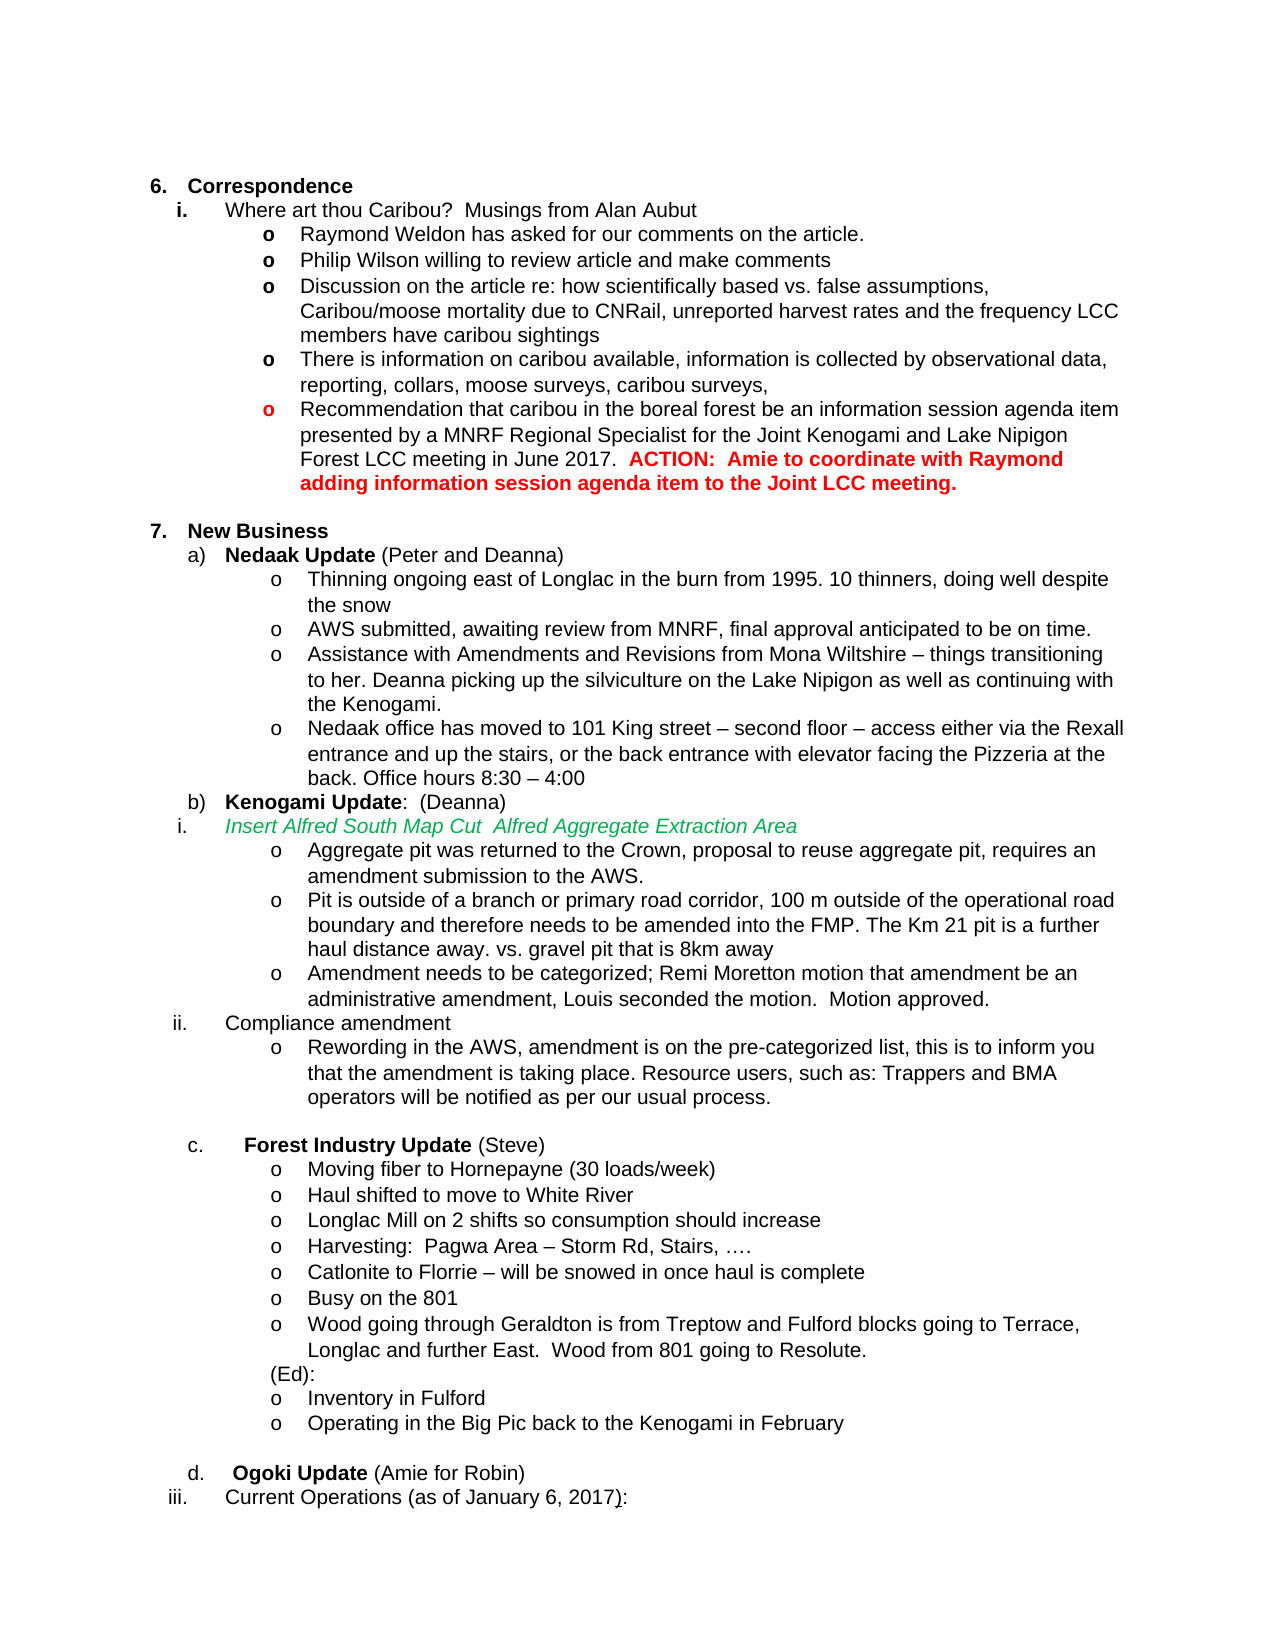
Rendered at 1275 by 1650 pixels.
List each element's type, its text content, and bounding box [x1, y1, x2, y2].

list Busy on the 801 [270, 1286, 1125, 1312]
list AWS submitted, awaiting review from MNRF, final approval anticipated to be on time. [270, 616, 1125, 642]
list Thinning ongoing east of Longlac in the burn from 1995. 10 thinners, doing well despite the snow [270, 567, 1125, 616]
list New Business [150, 519, 1125, 543]
list Discussion on the article re: how scientifically based vs. false assumptions, Caribou/moose mortality due to CNRail, unreported harvest rates and the frequency LCC members have caribou sightings [262, 273, 1125, 347]
list Raymond Weldon has asked for our comments on the article. [262, 222, 1125, 248]
list Moving fiber to Hornepayne (30 loads/week) [270, 1157, 1125, 1182]
list Pit is outside of a branch or primary road corridor, 100 m outside of the operational road boundary and therefore needs to be amended into the FMP. The Km 21 pit is a further haul distance away. vs. gravel pit that is 8km away [270, 887, 1125, 961]
list Operating in the Big Pic back to the Kenogami in February [270, 1411, 1125, 1437]
list Current Operations (as of January 6, 2017): [187, 1485, 1125, 1509]
list Ogoki Update (Amie for Robin) [187, 1461, 1125, 1485]
list Harvesting: Pagwa Area – Storm Rd, Stairs, …. [270, 1234, 1125, 1260]
list Haul shifted to move to White River [270, 1182, 1125, 1208]
list Nedaak Update (Peter and Deanna) [187, 543, 1125, 567]
list Wood going through Geraldton is from Treptow and Fulford blocks going to Terrace, Longlac and further East. Wood from 801 going to Resolute. [270, 1312, 1125, 1361]
list Nedaak office has moved to 101 King street – second floor – access either via the Rexall entrance and up the stairs, or the back entrance with elevator facing the Pizzeria at the back. Office hours 8:30 – 4:00 [270, 716, 1125, 790]
list Insert Alfred South Map Cut Alfred Aggregate Extraction Area [187, 814, 1125, 838]
text (Ed): [270, 1361, 1125, 1385]
list Assistance with Amendments and Revisions from Mona Wiltshire – things transitioning to her. Deanna picking up the silviculture on the Lake Nipigon as well as continuing with the Kenogami. [270, 642, 1125, 716]
list Catlonite to Florrie – will be snowed in once haul is complete [270, 1260, 1125, 1286]
list Amendment needs to be categorized; Remi Moretton motion that amendment be an administrative amendment, Louis seconded the motion. Motion approved. [270, 961, 1125, 1011]
list Where art thou Caribou? Musings from Alan Aubut [187, 198, 1125, 222]
list Aggregate pit was returned to the Crown, proposal to reuse aggregate pit, requires an amendment submission to the AWS. [270, 838, 1125, 887]
list Compliance amendment [187, 1011, 1125, 1035]
list Inventory in Fulford [270, 1385, 1125, 1411]
list Philip Wilson willing to review article and make comments [262, 248, 1125, 273]
list Recommendation that caribou in the boreal forest be an information session agenda item presented by a MNRF Regional Specialist for the Joint Kenogami and Lake Nipigon Forest LCC meeting in June 2017. ACTION: Amie to coordinate with Raymond adding information session agenda item to the Joint LCC meeting. [262, 397, 1125, 495]
list Rewording in the AWS, amendment is on the pre-categorized list, this is to inform you that the amendment is taking place. Resource users, such as: Trappers and BMA operators will be notified as per our usual process. [270, 1035, 1125, 1109]
list Correspondence [150, 174, 1125, 198]
list There is information on caribou available, information is collected by observational data, reporting, collars, moose surveys, caribou surveys, [262, 347, 1125, 397]
list Longlac Mill on 2 shifts so consumption should increase [270, 1208, 1125, 1234]
list Forest Industry Update (Steve) [187, 1133, 1125, 1157]
list Kenogami Update: (Deanna) [187, 790, 1125, 814]
